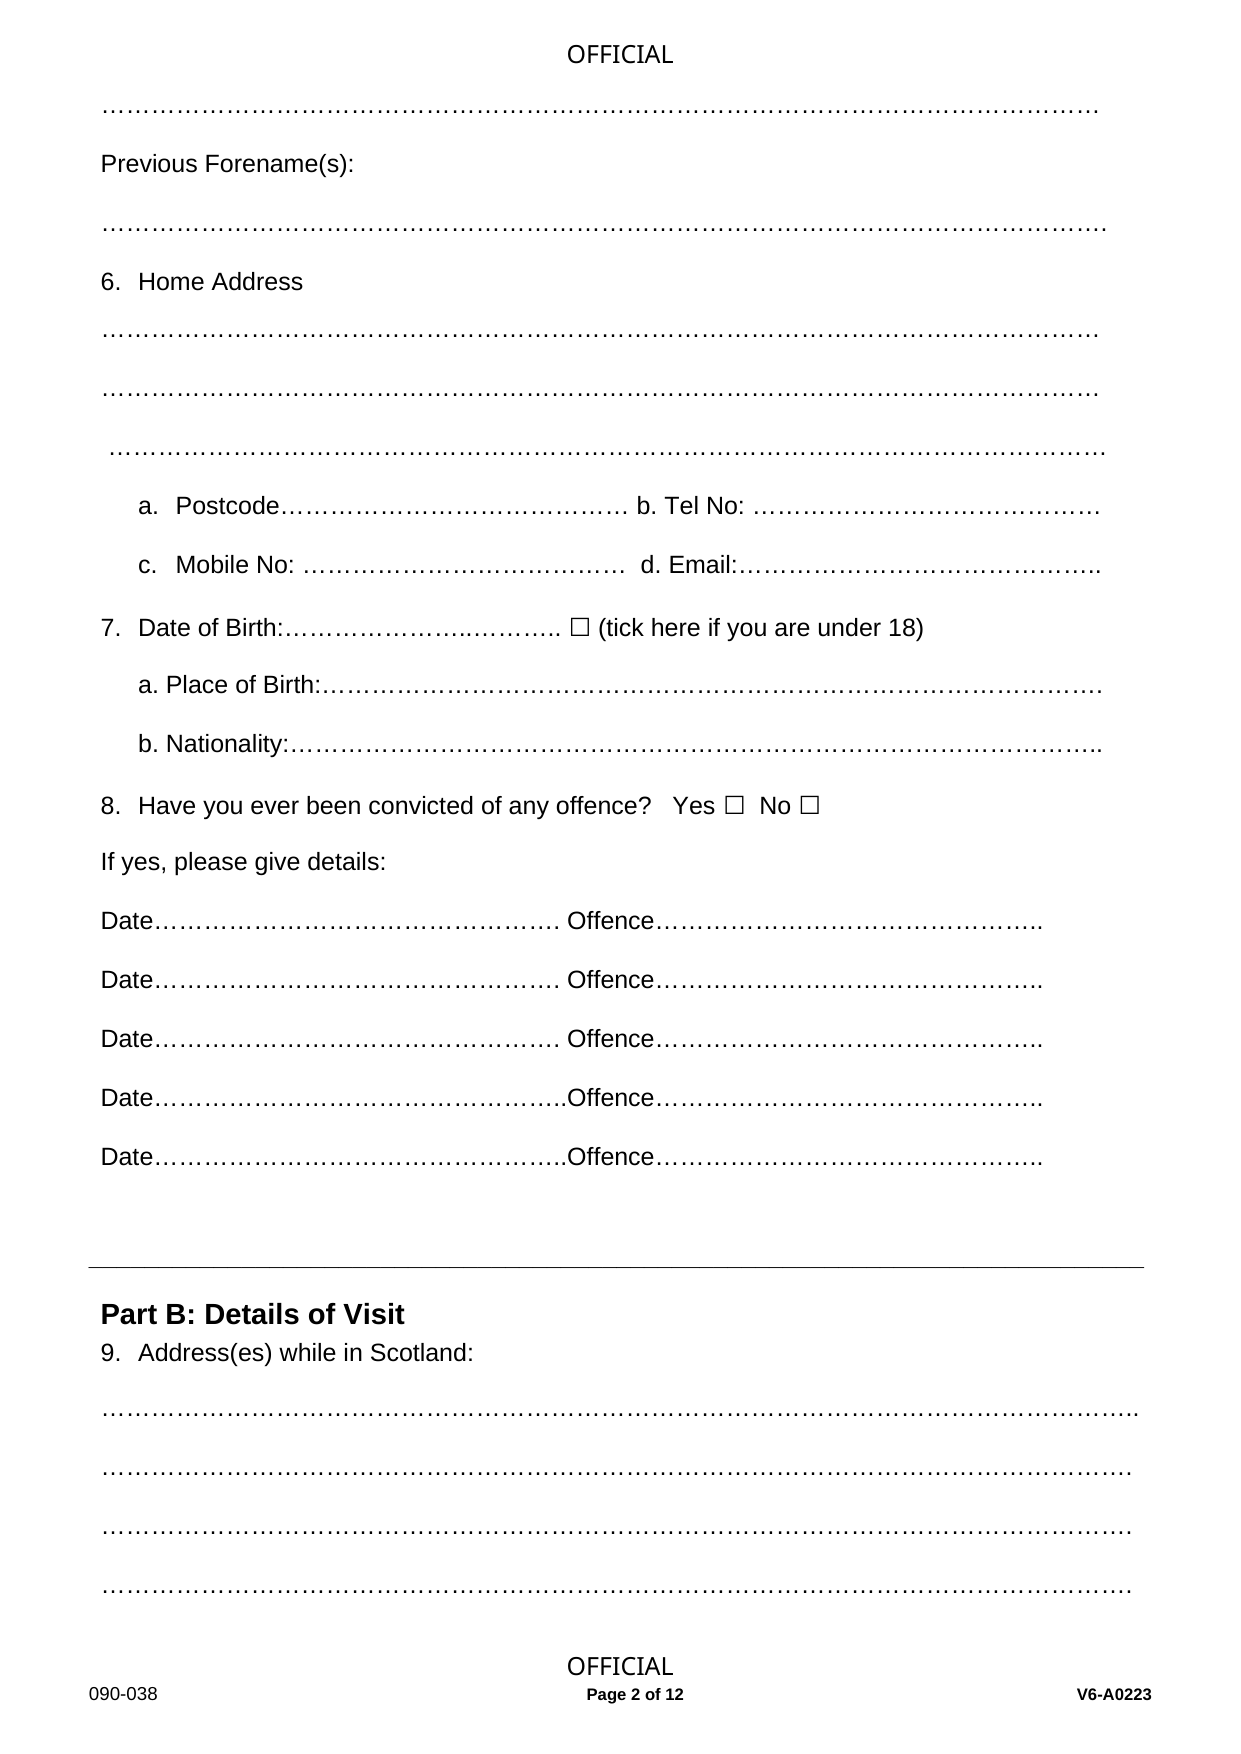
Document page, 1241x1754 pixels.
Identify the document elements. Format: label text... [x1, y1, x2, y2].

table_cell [90, 1452, 1151, 1510]
table_cell Date…………………………………………. Offence……………………………………….. [90, 893, 1122, 951]
table_cell Have you ever been convicted of any offence? Yes No [90, 775, 1122, 833]
table_cell Date…………………………………………. Offence……………………………………….. [90, 953, 1122, 1010]
table_cell a. Place of Birth:…………………………………………………………………………………. [90, 657, 1122, 715]
table_cell Date…………………………………………..Offence……………………………………….. [90, 1071, 1122, 1128]
table_cell b. Nationality:…………………………………………………………………………………….. [90, 716, 1122, 774]
table_cell Address(es) while in Scotland: [90, 1332, 1151, 1392]
table_cell ………………………………………………………………………………………………………… [90, 90, 1122, 148]
table_cell Postcode…………………………………… b. Tel No: …………………………………… [90, 491, 1122, 549]
table_cell Home Address [90, 267, 1122, 313]
table_cell Date…………………………………………. Offence……………………………………….. [90, 1011, 1122, 1069]
table_cell ………………………………………………………………………………………………………… [90, 432, 1122, 490]
text ____________________________________________________________________________ [89, 1242, 1152, 1271]
table_cell Date…………………………………………..Offence……………………………………….. [90, 1130, 1122, 1188]
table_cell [90, 1570, 1151, 1628]
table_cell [90, 1511, 1151, 1569]
table_cell Previous Forename(s): [90, 149, 1122, 207]
table_cell ………………………………………………………………………………………………………… [90, 314, 1122, 372]
table_cell ………………………………………………………………………………………………………… [90, 373, 1122, 431]
table_cell Mobile No: ………………………………… d. Email:…………………………………….. [90, 550, 1122, 608]
table_cell Date of Birth:…………………..……….. (tick here if you are under 18) [90, 610, 1122, 656]
table_cell …………………………………………………………………………………………………………. [90, 208, 1122, 266]
table_cell If yes, please give details: [90, 834, 1122, 892]
table_cell …………………………………………………………………………………………………………….. [90, 1393, 1151, 1451]
table_header Part B: Details of Visit [90, 1297, 1151, 1331]
